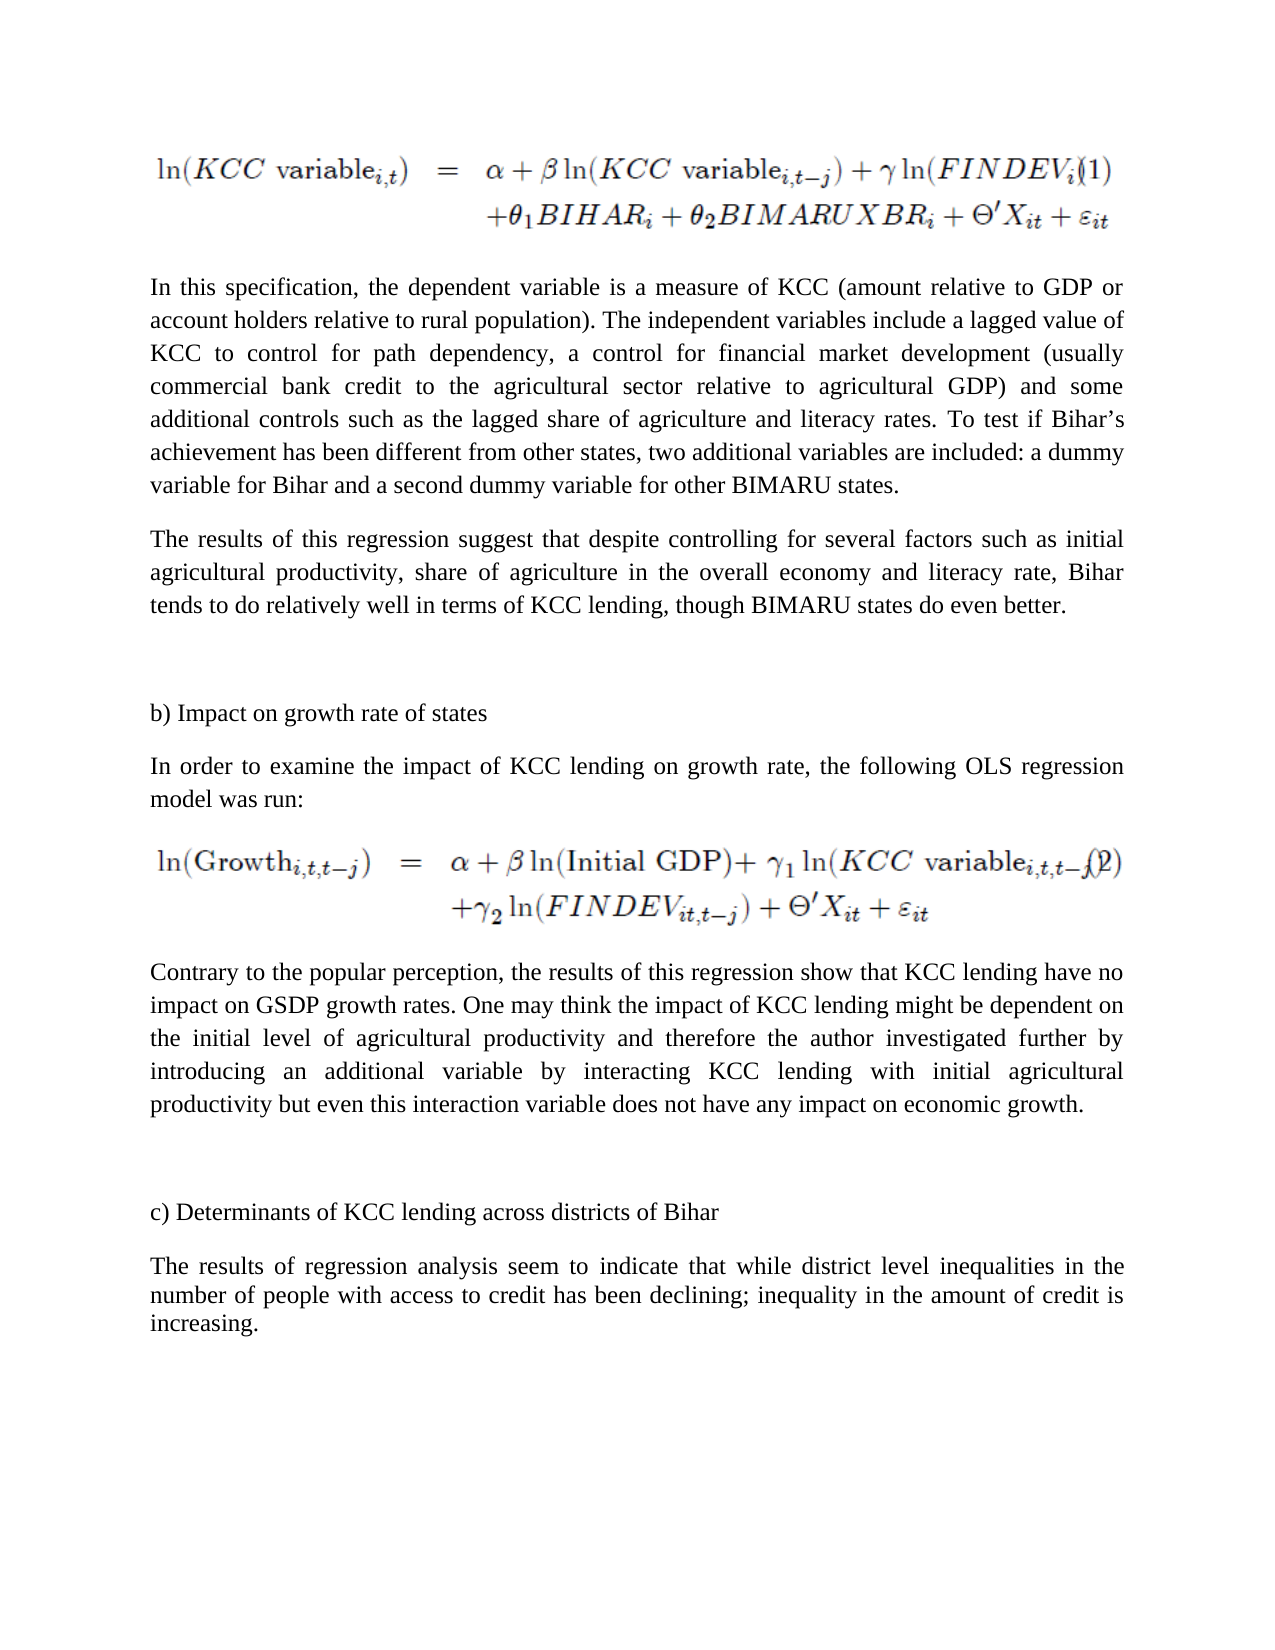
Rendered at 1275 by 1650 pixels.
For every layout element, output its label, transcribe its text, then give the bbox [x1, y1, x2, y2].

text The results of this regression suggest that despite controlling for several factors such as initial agricultural productivity, share of agriculture in the overall economy and literacy rate, Bihar tends to do relatively well in terms of KCC lending, though BIMARU states do even better. [150, 524, 1125, 619]
text Contrary to the popular perception, the results of this regression show that KCC lending have no impact on GSDP growth rates. One may think the impact of KCC lending might be dependent on the initial level of agricultural productivity and therefore the author investigated further by introducing an additional variable by interacting KCC lending with initial agricultural productivity but even this interaction variable does not have any impact on economic growth. [150, 957, 1125, 1118]
text The results of regression analysis seem to indicate that while district level inequalities in the number of people with access to credit has been declining; inequality in the amount of credit is increasing. [150, 1251, 1125, 1337]
text In order to examine the impact of KCC lending on growth rate, the following OLS regression model was run: [150, 751, 1125, 813]
text b) Impact on growth rate of states [150, 698, 1125, 726]
text In this specification, the dependent variable is a measure of KCC (amount relative to GDP or account holders relative to rural population). The independent variables include a lagged value of KCC to control for path dependency, a control for financial market development (usually commercial bank credit to the agricultural sector relative to agricultural GDP) and some additional controls such as the lagged share of agriculture and literacy rates. To test if Bihar’s achievement has been different from other states, two additional variables are included: a dummy variable for Bihar and a second dummy variable for other BIMARU states. [150, 272, 1125, 499]
text c) Determinants of KCC lending across districts of Bihar [150, 1197, 1125, 1226]
